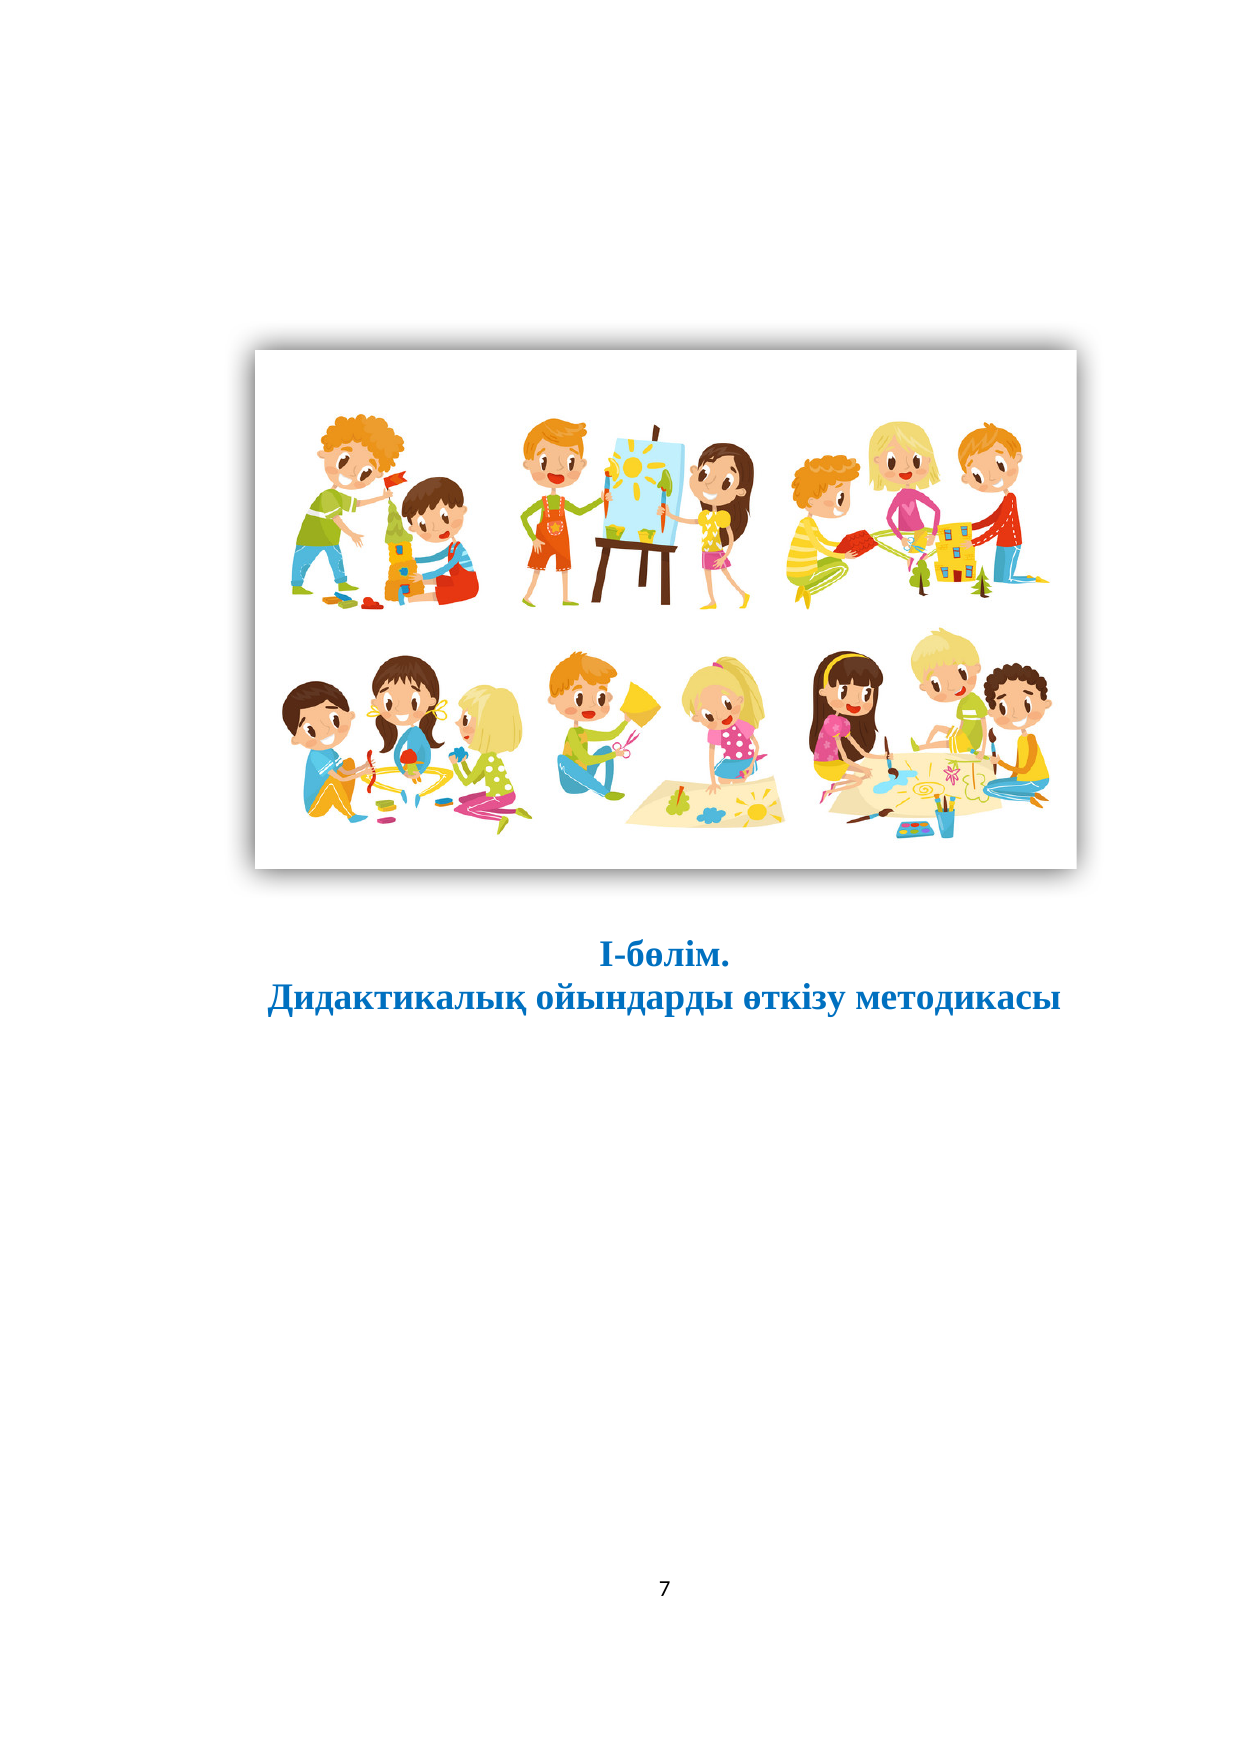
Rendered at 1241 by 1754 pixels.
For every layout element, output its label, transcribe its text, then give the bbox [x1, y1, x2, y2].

text Дидактикалық ойындарды өткізу методикасы [177, 974, 1152, 1017]
text I-бөлім. [177, 931, 1152, 974]
picture [255, 350, 1077, 869]
